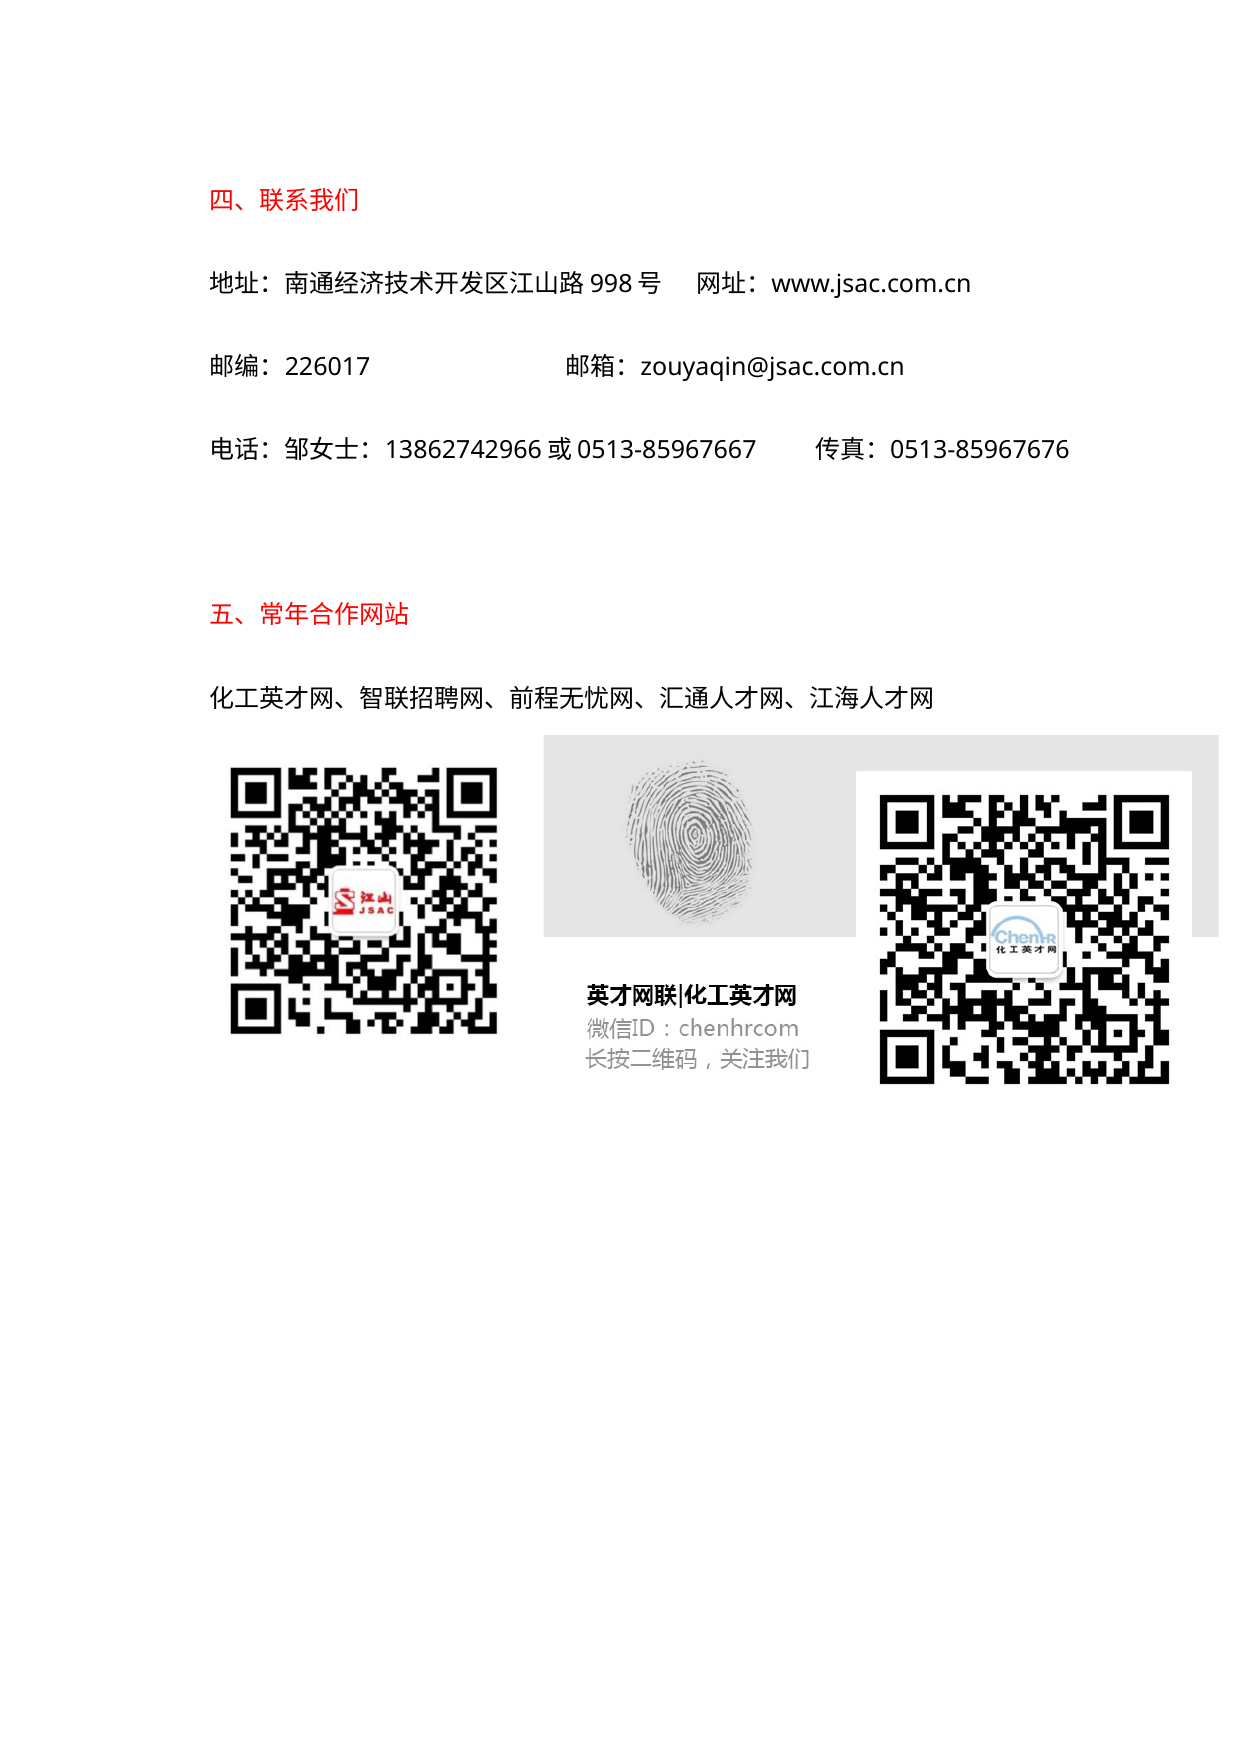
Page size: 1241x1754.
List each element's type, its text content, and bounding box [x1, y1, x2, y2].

text 五、常年合作网站 [159, 581, 1081, 646]
picture [543, 735, 1219, 1111]
text 地址：南通经济技术开发区江山路998号 网址：www.jsac.com.cn [159, 249, 1081, 314]
text 四、联系我们 [159, 166, 1081, 231]
text 化工英才网、智联招聘网、前程无忧网、汇通人才网、江海人才网 [159, 664, 1081, 729]
text 电话：邹女士：13862742966或0513-85967667 传真：0513-85967676 [159, 415, 1081, 480]
picture [209, 746, 518, 1055]
text 邮编：226017 邮箱：zouyaqin@jsac.com.cn [159, 332, 1081, 397]
